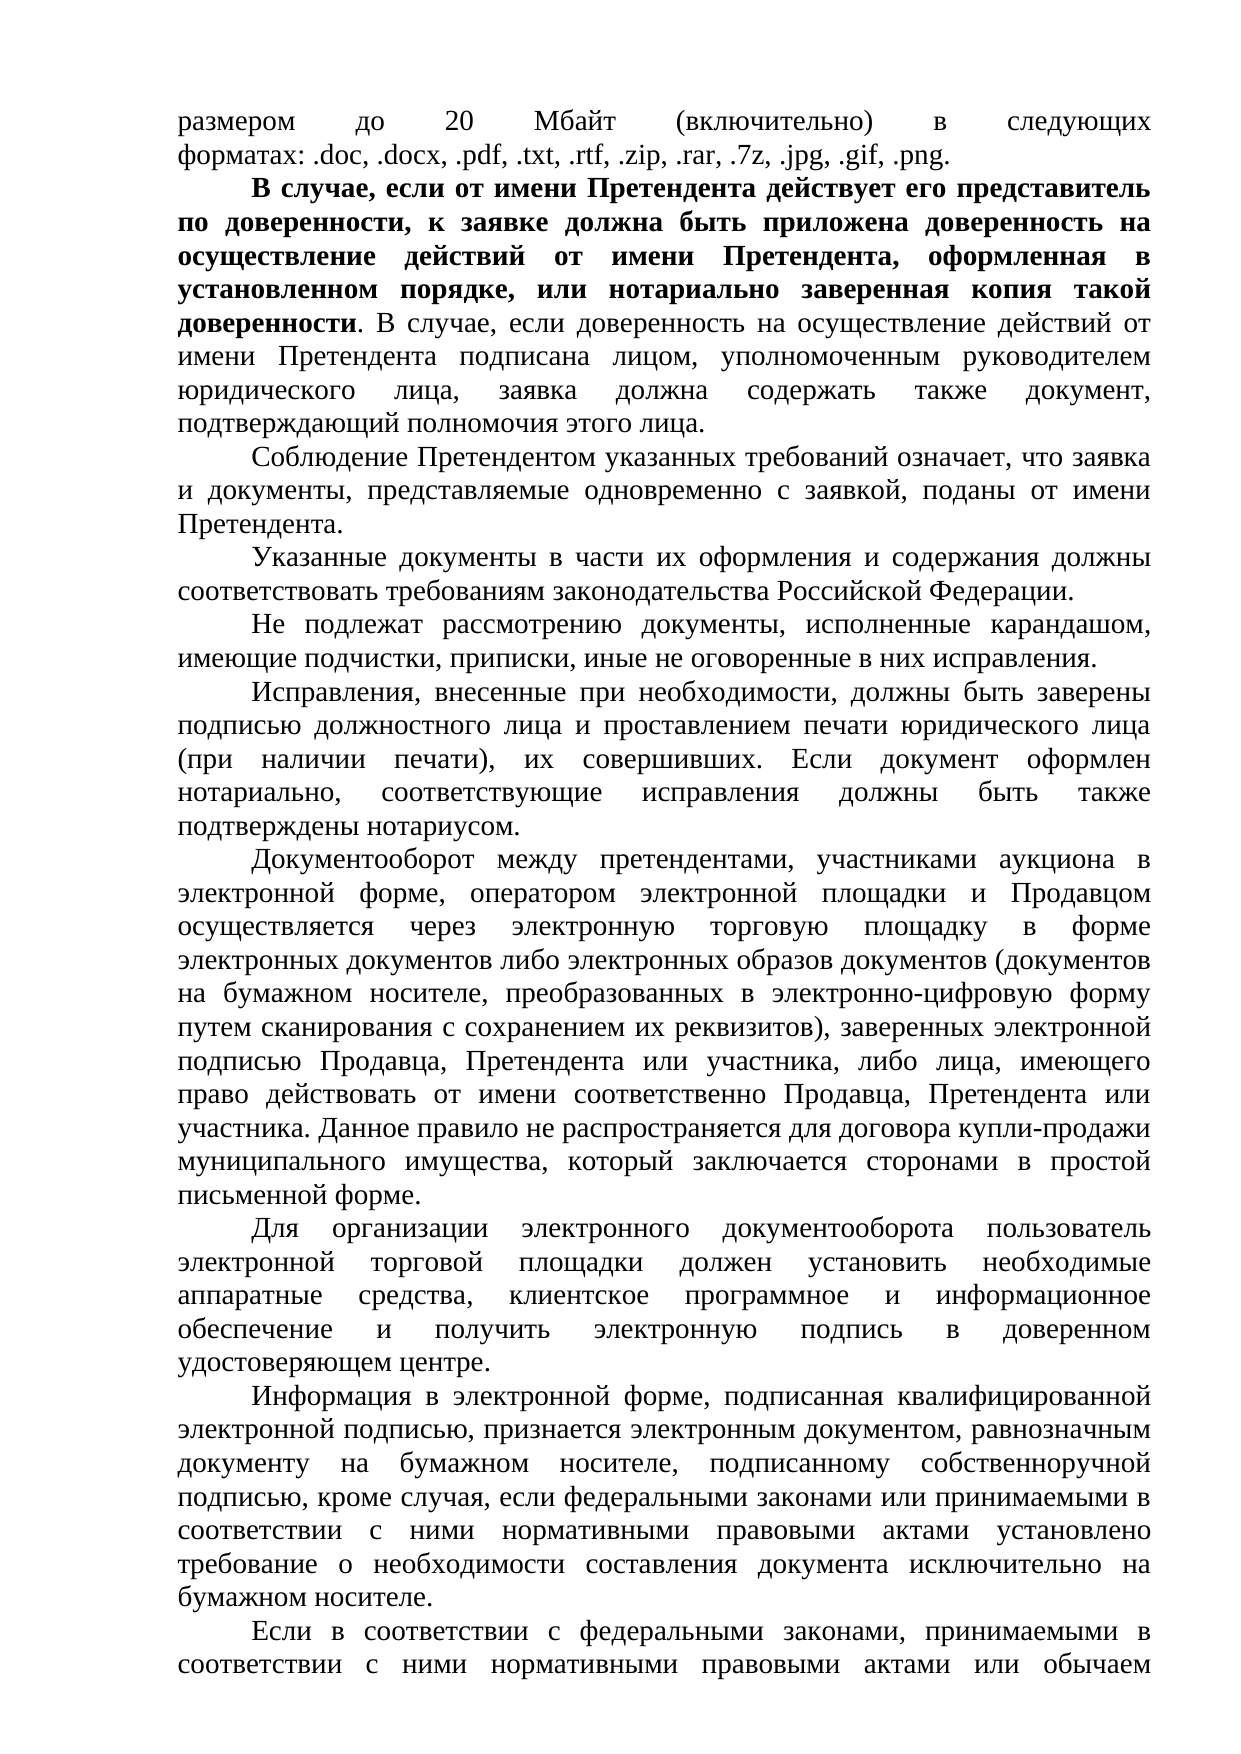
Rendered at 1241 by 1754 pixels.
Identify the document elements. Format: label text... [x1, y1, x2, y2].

text Информация в электронной форме, подписанная квалифицированной электронной подписью, признается электронным документом, равнозначным документу на бумажном носителе, подписанному собственноручной подписью, кроме случая, если федеральными законами или принимаемыми в соответствии с ними нормативными правовыми актами установлено требование о необходимости составления документа исключительно на бумажном носителе. [177, 1378, 1152, 1613]
text В случае, если от имени Претендента действует его представитель по доверенности, к заявке должна быть приложена доверенность на осуществление действий от имени Претендента, оформленная в установленном порядке, или нотариально заверенная копия такой доверенности. В случае, если доверенность на осуществление действий от имени Претендента подписана лицом, уполномоченным руководителем юридического лица, заявка должна содержать также документ, подтверждающий полномочия этого лица. [177, 171, 1152, 439]
text Соблюдение Претендентом указанных требований означает, что заявка и документы, представляемые одновременно с заявкой, поданы от имени Претендента. [177, 439, 1152, 539]
text Документооборот между претендентами, участниками аукциона в электронной форме, оператором электронной площадки и Продавцом осуществляется через электронную торговую площадку в форме электронных документов либо электронных образов документов (документов на бумажном носителе, преобразованных в электронно-цифровую форму путем сканирования с сохранением их реквизитов), заверенных электронной подписью Продавца, Претендента или участника, либо лица, имеющего право действовать от имени соответственно Продавца, Претендента или участника. Данное правило не распространяется для договора купли-продажи муниципального имущества, который заключается сторонами в простой письменной форме. [177, 841, 1152, 1210]
text Не подлежат рассмотрению документы, исполненные карандашом, имеющие подчистки, приписки, иные не оговоренные в них исправления. [177, 607, 1152, 674]
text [177, 103, 1152, 171]
text Указанные документы в части их оформления и содержания должны соответствовать требованиям законодательства Российской Федерации. [177, 539, 1152, 607]
text Для организации электронного документооборота пользователь электронной торговой площадки должен установить необходимые аппаратные средства, клиентское программное и информационное обеспечение и получить электронную подпись в доверенном удостоверяющем центре. [177, 1210, 1152, 1378]
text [177, 1613, 1152, 1680]
text Исправления, внесенные при необходимости, должны быть заверены подписью должностного лица и проставлением печати юридического лица (при наличии печати), их совершивших. Если документ оформлен нотариально, соответствующие исправления должны быть также подтверждены нотариусом. [177, 674, 1152, 841]
